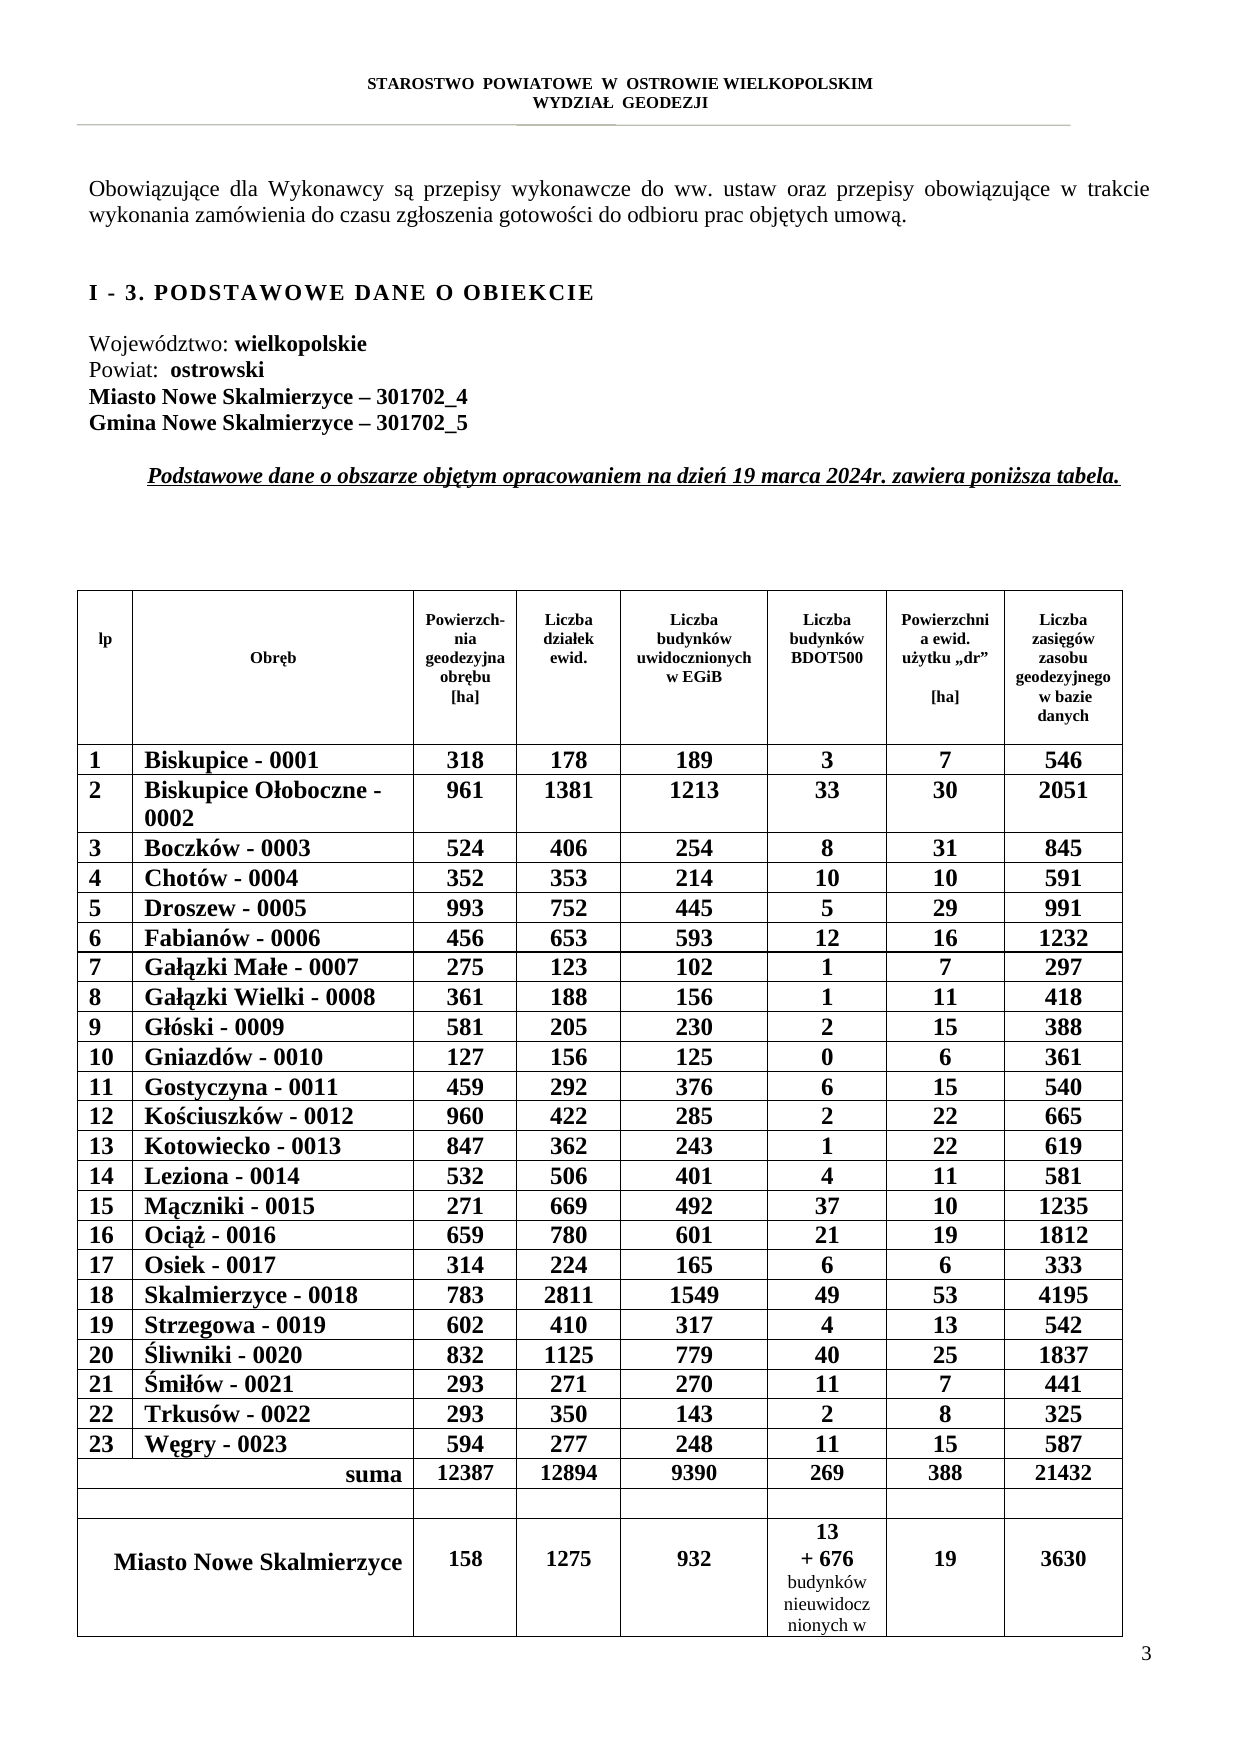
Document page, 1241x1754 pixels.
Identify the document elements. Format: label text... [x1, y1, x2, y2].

table_cell 16 [887, 923, 1004, 951]
table_cell 214 [621, 863, 767, 892]
table_cell 6 [768, 1250, 886, 1279]
table_cell 7 [78, 953, 132, 981]
table_cell 665 [1005, 1101, 1122, 1130]
text Powiat: ostrowski [89, 356, 1152, 383]
table_cell 248 [621, 1429, 767, 1458]
table_cell Gostyczyna - 0011 [133, 1072, 413, 1100]
table_cell Strzegowa - 0019 [133, 1310, 413, 1339]
table_cell Droszew - 0005 [133, 893, 413, 922]
table_cell 9390 [621, 1459, 767, 1488]
table_cell 653 [517, 923, 620, 951]
table_cell 832 [414, 1340, 516, 1368]
table_cell 11 [887, 982, 1004, 1011]
table_cell 410 [517, 1310, 620, 1339]
table_cell 524 [414, 833, 516, 862]
table_cell 13 [887, 1310, 1004, 1339]
table_cell 602 [414, 1310, 516, 1339]
table_cell 2811 [517, 1280, 620, 1309]
table_cell 4 [768, 1161, 886, 1190]
table_cell Fabianów - 0006 [133, 923, 413, 951]
table_cell 2 [768, 1399, 886, 1428]
table_cell [78, 1489, 413, 1517]
table_cell Biskupice - 0001 [133, 745, 413, 774]
table_cell 156 [517, 1042, 620, 1071]
table_cell 21432 [1005, 1459, 1122, 1488]
table_cell 601 [621, 1221, 767, 1249]
table_cell 333 [1005, 1250, 1122, 1279]
table_cell 459 [414, 1072, 516, 1100]
table_cell [621, 1489, 767, 1517]
table_cell 277 [517, 1429, 620, 1458]
table_cell 546 [1005, 745, 1122, 774]
table_cell 752 [517, 893, 620, 922]
table_cell 125 [621, 1042, 767, 1071]
table_cell 19 [887, 1221, 1004, 1249]
table_cell 619 [1005, 1131, 1122, 1160]
table_cell 127 [414, 1042, 516, 1071]
table_cell 1 [768, 953, 886, 981]
table_cell 362 [517, 1131, 620, 1160]
table_cell 7 [887, 953, 1004, 981]
table_cell 847 [414, 1131, 516, 1160]
table_cell 376 [621, 1072, 767, 1100]
table_cell 1549 [621, 1280, 767, 1309]
table_cell suma [78, 1459, 413, 1488]
table_cell 10 [768, 863, 886, 892]
table_cell 0 [768, 1042, 886, 1071]
table_cell Śliwniki - 0020 [133, 1340, 413, 1368]
table_cell 6 [78, 923, 132, 951]
table_cell 17 [78, 1250, 132, 1279]
table_header Powierzchnia ewid. użytku „dr” [ha] [887, 591, 1004, 744]
table_cell 15 [887, 1012, 1004, 1041]
table_cell 205 [517, 1012, 620, 1041]
table_cell 254 [621, 833, 767, 862]
table_cell 445 [621, 893, 767, 922]
table_cell 352 [414, 863, 516, 892]
table_cell 845 [1005, 833, 1122, 862]
table_cell 143 [621, 1399, 767, 1428]
table_cell 780 [517, 1221, 620, 1249]
table_cell 669 [517, 1191, 620, 1219]
table_cell 37 [768, 1191, 886, 1219]
text Gmina Nowe Skalmierzyce – 301702_5 [89, 409, 1152, 435]
text Miasto Nowe Skalmierzyce – 301702_4 [89, 383, 1152, 409]
table_cell 15 [887, 1429, 1004, 1458]
table_cell 22 [887, 1131, 1004, 1160]
table_cell Chotów - 0004 [133, 863, 413, 892]
table_cell 4195 [1005, 1280, 1122, 1309]
table_header Liczba budynków uwidocznionych w EGiB [621, 591, 767, 744]
table_cell 1213 [621, 775, 767, 832]
table_cell 6 [887, 1250, 1004, 1279]
table_cell 19 [887, 1519, 1004, 1636]
table_cell 422 [517, 1101, 620, 1130]
table_cell 1235 [1005, 1191, 1122, 1219]
table_cell 3 [768, 745, 886, 774]
table_cell 594 [414, 1429, 516, 1458]
table_cell 1812 [1005, 1221, 1122, 1249]
table_cell 165 [621, 1250, 767, 1279]
table_cell [768, 1489, 886, 1517]
table_cell Głóski - 0009 [133, 1012, 413, 1041]
table_cell 5 [768, 893, 886, 922]
table_cell 12 [78, 1101, 132, 1130]
table_cell 2 [78, 775, 132, 832]
table_cell 591 [1005, 863, 1122, 892]
table_cell 21 [78, 1370, 132, 1398]
table_cell Leziona - 0014 [133, 1161, 413, 1190]
table_cell 12 [768, 923, 886, 951]
table_cell 6 [887, 1042, 1004, 1071]
table_cell 30 [887, 775, 1004, 832]
table_cell 401 [621, 1161, 767, 1190]
table_cell 16 [78, 1221, 132, 1249]
table_cell Trkusów - 0022 [133, 1399, 413, 1428]
table_cell 587 [1005, 1429, 1122, 1458]
table_header Liczba działek ewid. [517, 591, 620, 744]
text Obowiązujące dla Wykonawcy są przepisy wykonawcze do ww. ustaw oraz przepisy obowiązujące w trakcie wykonania zamówienia do czasu zgłoszenia gotowości do odbioru prac objętych umową. [89, 174, 1152, 227]
table_cell 5 [78, 893, 132, 922]
table_cell 659 [414, 1221, 516, 1249]
table_cell 297 [1005, 953, 1122, 981]
table_cell 406 [517, 833, 620, 862]
table_header Obręb [133, 591, 413, 744]
table_cell 14 [78, 1161, 132, 1190]
table_cell 275 [414, 953, 516, 981]
table_cell 314 [414, 1250, 516, 1279]
table_cell 18 [78, 1280, 132, 1309]
text Województwo: wielkopolskie [89, 330, 1152, 356]
table_cell Osiek - 0017 [133, 1250, 413, 1279]
table_cell 13 [78, 1131, 132, 1160]
table_cell 961 [414, 775, 516, 832]
table_cell 178 [517, 745, 620, 774]
table_cell 270 [621, 1370, 767, 1398]
table_cell 1381 [517, 775, 620, 832]
table_cell 4 [78, 863, 132, 892]
table_cell 156 [621, 982, 767, 1011]
table_cell 993 [414, 893, 516, 922]
table_cell 1837 [1005, 1340, 1122, 1368]
table_cell 11 [768, 1370, 886, 1398]
table_cell 11 [887, 1161, 1004, 1190]
table_cell 2051 [1005, 775, 1122, 832]
table_cell Kotowiecko - 0013 [133, 1131, 413, 1160]
table_cell 40 [768, 1340, 886, 1368]
table_cell 325 [1005, 1399, 1122, 1428]
table_cell 285 [621, 1101, 767, 1130]
table_cell 29 [887, 893, 1004, 922]
table_cell 441 [1005, 1370, 1122, 1398]
table_cell 15 [78, 1191, 132, 1219]
table_cell Gniazdów - 0010 [133, 1042, 413, 1071]
table_cell 271 [517, 1370, 620, 1398]
table_header Powierzch-nia geodezyjna obrębu [ha] [414, 591, 516, 744]
table_cell 388 [887, 1459, 1004, 1488]
table_cell Gałązki Wielki - 0008 [133, 982, 413, 1011]
table_cell [1005, 1489, 1122, 1517]
table_cell 361 [414, 982, 516, 1011]
table_cell 6 [768, 1072, 886, 1100]
table_cell 1 [768, 1131, 886, 1160]
table_cell 783 [414, 1280, 516, 1309]
table_cell 1 [768, 982, 886, 1011]
table_header lp [78, 591, 132, 744]
table_cell 779 [621, 1340, 767, 1368]
table_cell 12894 [517, 1459, 620, 1488]
table_cell 53 [887, 1280, 1004, 1309]
table_cell 7 [887, 1370, 1004, 1398]
table_cell Kościuszków - 0012 [133, 1101, 413, 1130]
table_cell 22 [887, 1101, 1004, 1130]
table_cell 123 [517, 953, 620, 981]
table_cell 361 [1005, 1042, 1122, 1071]
table_cell 189 [621, 745, 767, 774]
table_cell 1275 [517, 1519, 620, 1636]
table_cell 293 [414, 1370, 516, 1398]
table_cell 1232 [1005, 923, 1122, 951]
table_cell 581 [414, 1012, 516, 1041]
table_cell 318 [414, 745, 516, 774]
table_cell 25 [887, 1340, 1004, 1368]
table_cell 271 [414, 1191, 516, 1219]
table_cell 2 [768, 1012, 886, 1041]
table_cell 960 [414, 1101, 516, 1130]
table_cell 10 [78, 1042, 132, 1071]
table_cell 593 [621, 923, 767, 951]
table_cell 21 [768, 1221, 886, 1249]
table_cell 317 [621, 1310, 767, 1339]
table_cell 15 [887, 1072, 1004, 1100]
table_cell 49 [768, 1280, 886, 1309]
table_cell [887, 1489, 1004, 1517]
table_cell Mączniki - 0015 [133, 1191, 413, 1219]
table_cell 31 [887, 833, 1004, 862]
table_cell 388 [1005, 1012, 1122, 1041]
table_cell 19 [78, 1310, 132, 1339]
table_cell 23 [78, 1429, 132, 1458]
table_cell 540 [1005, 1072, 1122, 1100]
table_cell 188 [517, 982, 620, 1011]
table_cell 10 [887, 863, 1004, 892]
table_cell 1 [78, 745, 132, 774]
table_cell 542 [1005, 1310, 1122, 1339]
table_cell 8 [78, 982, 132, 1011]
table_cell 11 [768, 1429, 886, 1458]
table_cell 932 [621, 1519, 767, 1636]
table_cell 3 [78, 833, 132, 862]
table_cell 33 [768, 775, 886, 832]
table_cell 532 [414, 1161, 516, 1190]
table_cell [78, 1519, 413, 1636]
table_cell 230 [621, 1012, 767, 1041]
table_cell 3630 [1005, 1519, 1122, 1636]
table_cell 506 [517, 1161, 620, 1190]
table_header Liczba zasięgów zasobu geodezyjnego w bazie danych [1005, 591, 1122, 744]
table_cell 102 [621, 953, 767, 981]
table_cell 456 [414, 923, 516, 951]
table_cell Śmiłów - 0021 [133, 1370, 413, 1398]
table_cell 418 [1005, 982, 1122, 1011]
table_cell 10 [887, 1191, 1004, 1219]
table_cell 8 [887, 1399, 1004, 1428]
table_cell Ociąż - 0016 [133, 1221, 413, 1249]
table_cell 12387 [414, 1459, 516, 1488]
table_cell 492 [621, 1191, 767, 1219]
table_cell Boczków - 0003 [133, 833, 413, 862]
table_cell 4 [768, 1310, 886, 1339]
table_cell Gałązki Małe - 0007 [133, 953, 413, 981]
table_cell [517, 1489, 620, 1517]
table_cell 20 [78, 1340, 132, 1368]
table_cell 581 [1005, 1161, 1122, 1190]
table_cell 991 [1005, 893, 1122, 922]
table_cell 353 [517, 863, 620, 892]
table_header Liczba budynków BDOT500 [768, 591, 886, 744]
table_cell 292 [517, 1072, 620, 1100]
table_cell Węgry - 0023 [133, 1429, 413, 1458]
table_cell 9 [78, 1012, 132, 1041]
table_cell 2 [768, 1101, 886, 1130]
table_cell 243 [621, 1131, 767, 1160]
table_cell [768, 1519, 886, 1636]
table_cell 224 [517, 1250, 620, 1279]
table_cell 11 [78, 1072, 132, 1100]
table_cell 1125 [517, 1340, 620, 1368]
table_cell 7 [887, 745, 1004, 774]
table_cell 293 [414, 1399, 516, 1428]
table_cell Skalmierzyce - 0018 [133, 1280, 413, 1309]
subtitle I - 3. PODSTAWOWE DANE O OBIEKCIE [89, 279, 1152, 305]
text Podstawowe dane o obszarze objętym opracowaniem na dzień 19 marca 2024r. zawiera poniższa tabela. [118, 462, 1152, 488]
table_cell 158 [414, 1519, 516, 1636]
table_cell 8 [768, 833, 886, 862]
table_cell 350 [517, 1399, 620, 1428]
table_cell Biskupice Ołoboczne - 0002 [133, 775, 413, 832]
table_cell 22 [78, 1399, 132, 1428]
table_cell [414, 1489, 516, 1517]
table_cell 269 [768, 1459, 886, 1488]
